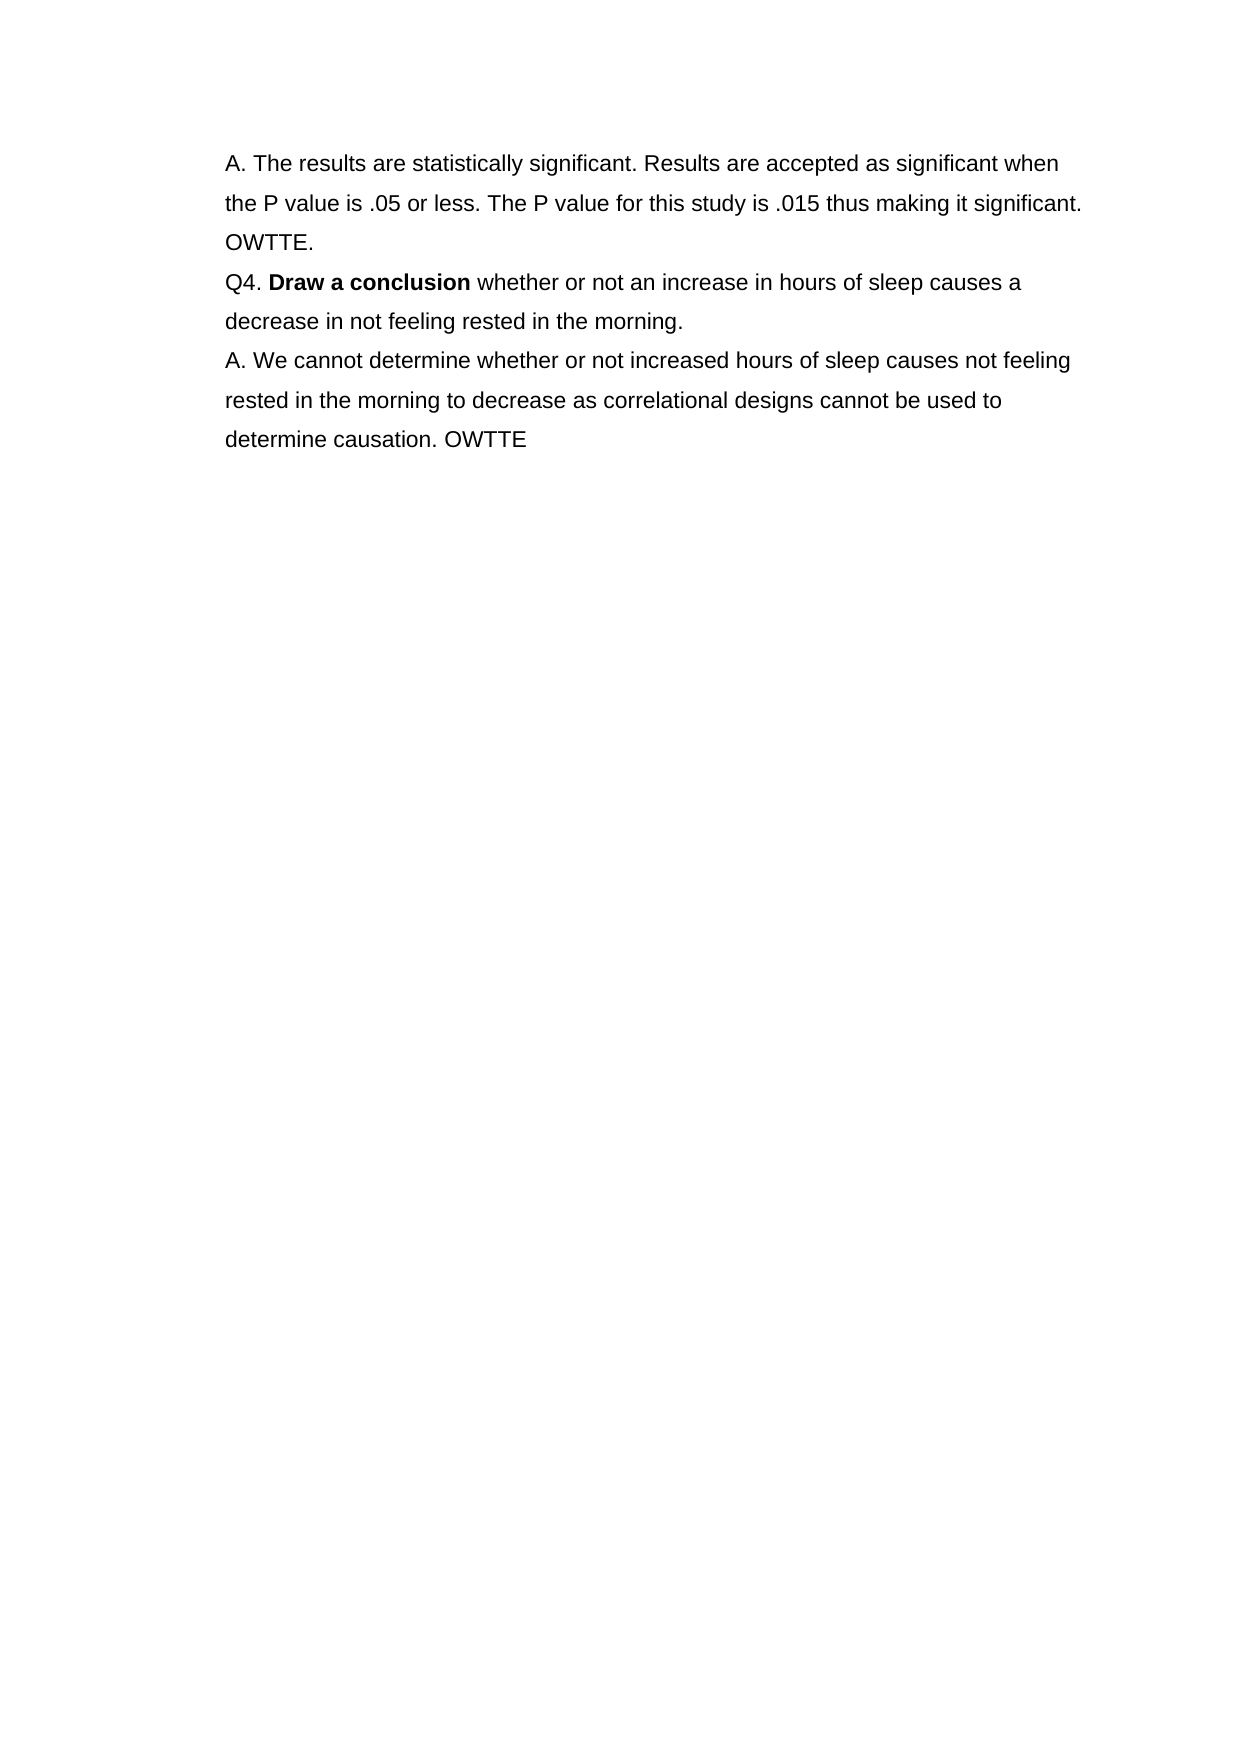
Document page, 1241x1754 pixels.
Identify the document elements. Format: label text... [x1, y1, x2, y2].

text A. We cannot determine whether or not increased hours of sleep causes not feeling rested in the morning to decrease as correlational designs cannot be used to determine causation. OWTTE [225, 347, 1090, 453]
text A. The results are statistically significant. Results are accepted as significant when the P value is .05 or less. The P value for this study is .015 thus making it significant. OWTTE. [225, 150, 1090, 255]
text Q4. Draw a conclusion whether or not an increase in hours of sleep causes a decrease in not feeling rested in the morning. [225, 268, 1090, 334]
